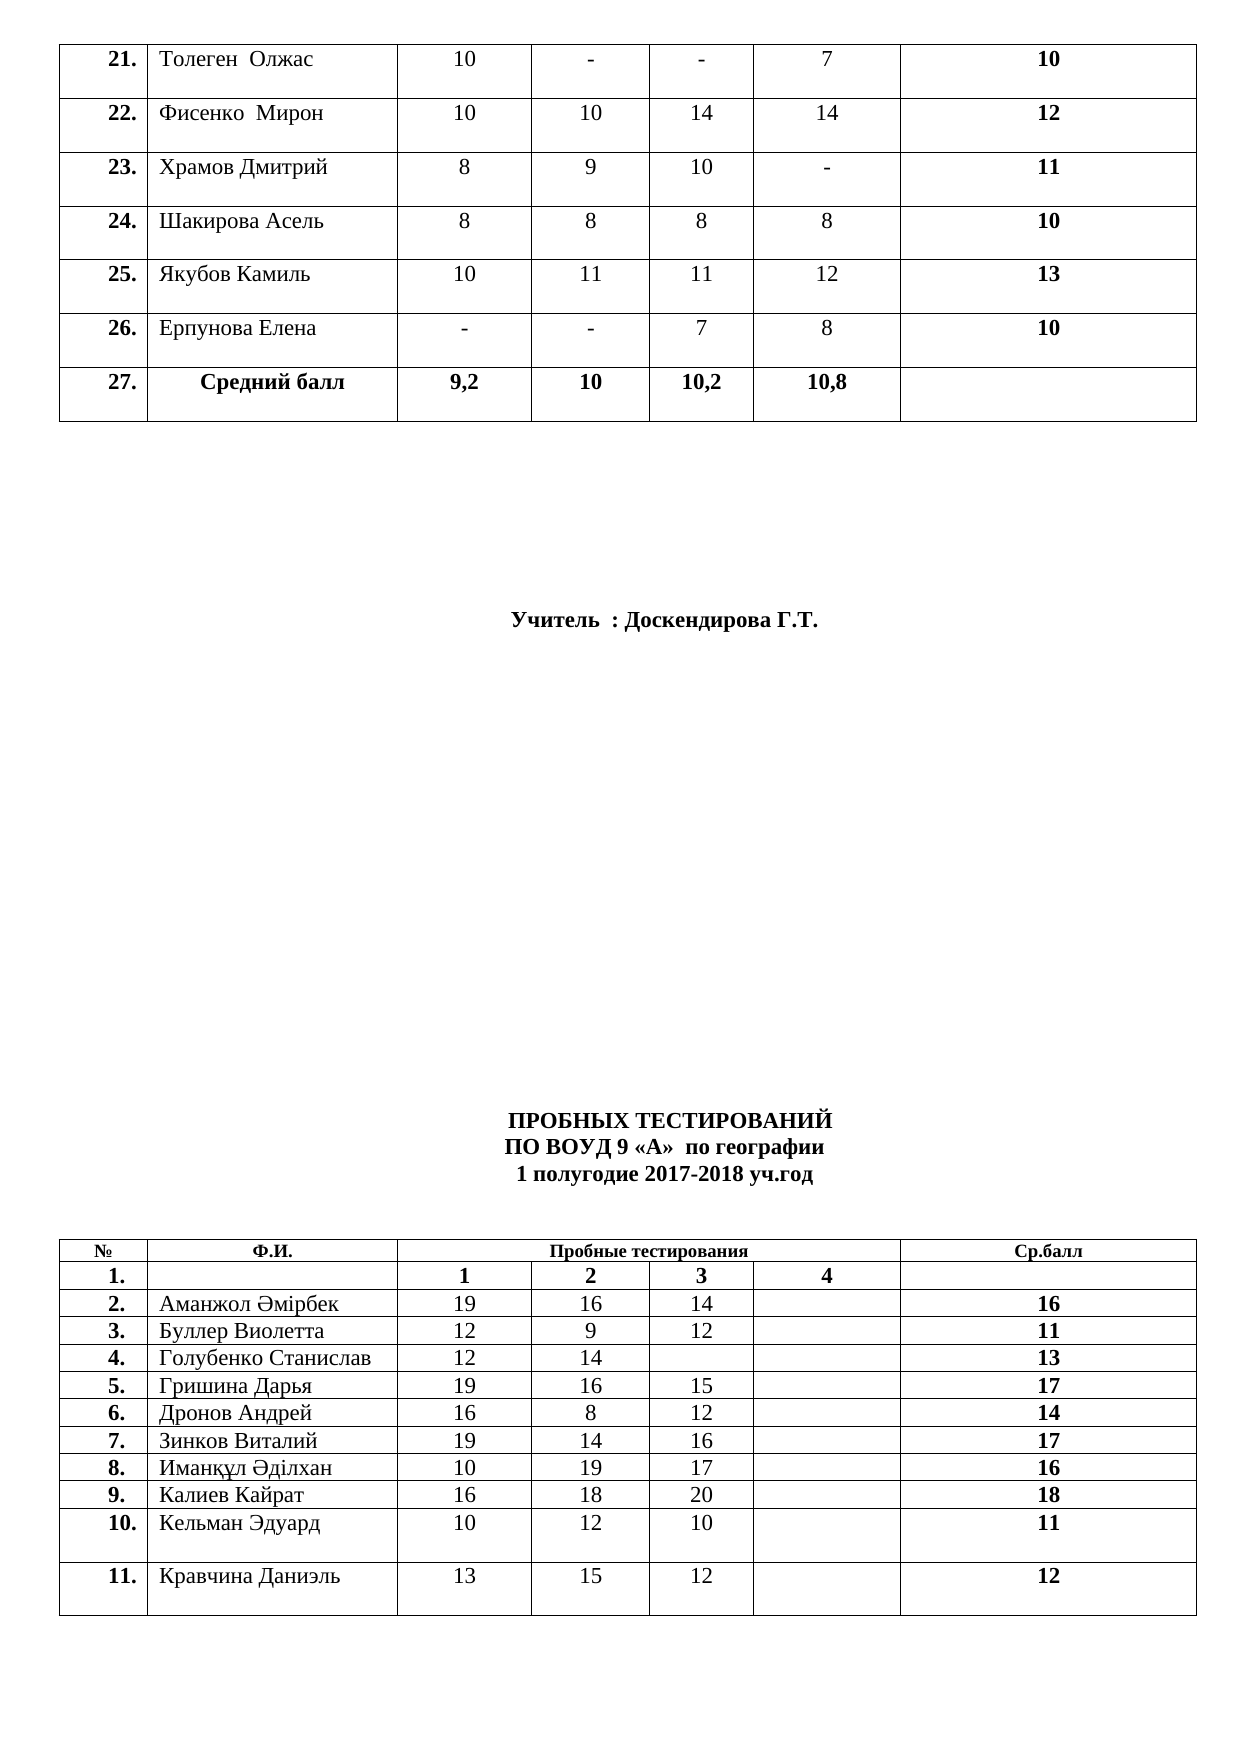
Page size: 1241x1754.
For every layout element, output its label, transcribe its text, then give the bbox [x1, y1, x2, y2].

table_cell 10 [532, 368, 649, 421]
table_cell 14 [901, 1399, 1196, 1426]
table_cell 14 [650, 1290, 753, 1316]
table_cell 16 [901, 1454, 1196, 1480]
table_cell 19 [398, 1290, 531, 1316]
table_cell 10 [398, 1509, 531, 1562]
table_cell 19 [532, 1454, 649, 1480]
table_cell [60, 1454, 147, 1480]
table_cell Калиев Кайрат [148, 1481, 397, 1508]
table_cell Ерпунова Елена [148, 314, 397, 367]
table_cell Буллер Виолетта [148, 1317, 397, 1343]
table_cell 16 [398, 1481, 531, 1508]
text ПО ВОУД 9 «А» по географии [177, 1133, 1152, 1159]
table_cell 12 [650, 1563, 753, 1615]
table_header Ср.балл [901, 1240, 1196, 1261]
table_cell 10 [650, 1509, 753, 1562]
table_cell 12 [398, 1345, 531, 1371]
table_cell 9,2 [398, 368, 531, 421]
table_cell 12 [754, 260, 900, 313]
table_cell [901, 1262, 1196, 1289]
table_cell [650, 1345, 753, 1371]
table_cell Аманжол Әмірбек [148, 1290, 397, 1316]
table_cell 8 [398, 153, 531, 206]
table_cell 12 [650, 1399, 753, 1426]
table_cell 10 [398, 99, 531, 152]
table_cell [60, 1399, 147, 1426]
text ПРОБНЫХ ТЕСТИРОВАНИЙ [177, 1107, 1152, 1133]
table_cell 16 [901, 1290, 1196, 1316]
table_cell 4 [754, 1262, 900, 1289]
table_cell 16 [532, 1372, 649, 1398]
table_cell 15 [532, 1563, 649, 1615]
table_cell 8 [754, 207, 900, 259]
table_cell 12 [901, 99, 1196, 152]
table_cell - [532, 314, 649, 367]
table_cell 17 [650, 1454, 753, 1480]
table_cell 10 [532, 99, 649, 152]
table_cell 11 [901, 1509, 1196, 1562]
table_cell [148, 1262, 397, 1289]
table_cell 8 [398, 207, 531, 259]
table_cell [901, 368, 1196, 421]
table_cell 13 [398, 1563, 531, 1615]
table_cell 10 [398, 45, 531, 98]
table_cell [60, 1481, 147, 1508]
table_cell [754, 1290, 900, 1316]
table_cell 14 [754, 99, 900, 152]
table_cell 16 [398, 1399, 531, 1426]
table_cell 18 [532, 1481, 649, 1508]
table_cell Храмов Дмитрий [148, 153, 397, 206]
table_cell Кравчина Даниэль [148, 1563, 397, 1615]
table_cell 10 [901, 207, 1196, 259]
table_cell 12 [398, 1317, 531, 1343]
table_cell 11 [532, 260, 649, 313]
table_cell 8 [650, 207, 753, 259]
table_cell [60, 1563, 147, 1615]
table_cell 14 [650, 99, 753, 152]
table_cell [60, 153, 147, 206]
table_cell [754, 1454, 900, 1480]
table_cell 11 [901, 1317, 1196, 1343]
table_cell [60, 1345, 147, 1371]
table_cell [60, 99, 147, 152]
table_cell [754, 1563, 900, 1615]
table_cell Шакирова Асель [148, 207, 397, 259]
table_header № [60, 1240, 147, 1261]
table_cell 13 [901, 1345, 1196, 1371]
table_cell 18 [901, 1481, 1196, 1508]
table_cell [754, 1509, 900, 1562]
table_cell Голубенко Станислав [148, 1345, 397, 1371]
table_cell Дронов Андрей [148, 1399, 397, 1426]
table_cell 10 [901, 314, 1196, 367]
table_header Пробные тестирования [398, 1240, 900, 1261]
table_cell 10 [398, 1454, 531, 1480]
table_cell - [754, 153, 900, 206]
table_cell [60, 207, 147, 259]
table_cell Толеген Олжас [148, 45, 397, 98]
table_cell 20 [650, 1481, 753, 1508]
table_cell 2 [532, 1262, 649, 1289]
table_cell Зинков Виталий [148, 1427, 397, 1453]
table_cell 16 [650, 1427, 753, 1453]
table_cell 16 [532, 1290, 649, 1316]
table_cell 10,8 [754, 368, 900, 421]
text 1 полугодие 2017-2018 уч.год [177, 1159, 1152, 1186]
table_cell 8 [754, 314, 900, 367]
table_cell 15 [650, 1372, 753, 1398]
table_cell [60, 1372, 147, 1398]
table_cell [754, 1399, 900, 1426]
table_cell 12 [650, 1317, 753, 1343]
table_cell - [650, 45, 753, 98]
table_cell 7 [650, 314, 753, 367]
table_cell - [398, 314, 531, 367]
table_cell [754, 1345, 900, 1371]
table_cell Гришина Дарья [148, 1372, 397, 1398]
table_cell [60, 1317, 147, 1343]
table_cell 8 [532, 1399, 649, 1426]
table_cell 10 [650, 153, 753, 206]
table_cell [60, 1509, 147, 1562]
table_cell 10 [398, 260, 531, 313]
table_cell Кельман Эдуард [148, 1509, 397, 1562]
table_cell 12 [901, 1563, 1196, 1615]
table_cell 12 [532, 1509, 649, 1562]
table_cell 10 [901, 45, 1196, 98]
table_cell [60, 1262, 147, 1289]
table_cell 13 [901, 260, 1196, 313]
table_cell - [532, 45, 649, 98]
table_cell 11 [901, 153, 1196, 206]
table_cell 1 [398, 1262, 531, 1289]
table_cell 17 [901, 1372, 1196, 1398]
table_cell 9 [532, 1317, 649, 1343]
table_cell [60, 260, 147, 313]
table_cell 11 [650, 260, 753, 313]
table_cell 14 [532, 1427, 649, 1453]
table_cell Средний балл [148, 368, 397, 421]
table_cell [60, 45, 147, 98]
table_cell [754, 1481, 900, 1508]
table_cell 7 [754, 45, 900, 98]
table_cell 19 [398, 1372, 531, 1398]
table_cell 9 [532, 153, 649, 206]
table_cell Фисенко Мирон [148, 99, 397, 152]
table_cell [754, 1372, 900, 1398]
table_cell 17 [901, 1427, 1196, 1453]
text Учитель : Доскендирова Г.Т. [177, 606, 1152, 632]
table_cell [60, 1427, 147, 1453]
table_cell Якубов Камиль [148, 260, 397, 313]
table_cell Иманқұл Әділхан [148, 1454, 397, 1480]
table_cell 10,2 [650, 368, 753, 421]
table_cell [754, 1427, 900, 1453]
table_cell 3 [650, 1262, 753, 1289]
table_cell [60, 368, 147, 421]
table_header Ф.И. [148, 1240, 397, 1261]
table_cell [60, 1290, 147, 1316]
table_cell [754, 1317, 900, 1343]
table_cell [60, 314, 147, 367]
table_cell 8 [532, 207, 649, 259]
table_cell 14 [532, 1345, 649, 1371]
table_cell 19 [398, 1427, 531, 1453]
